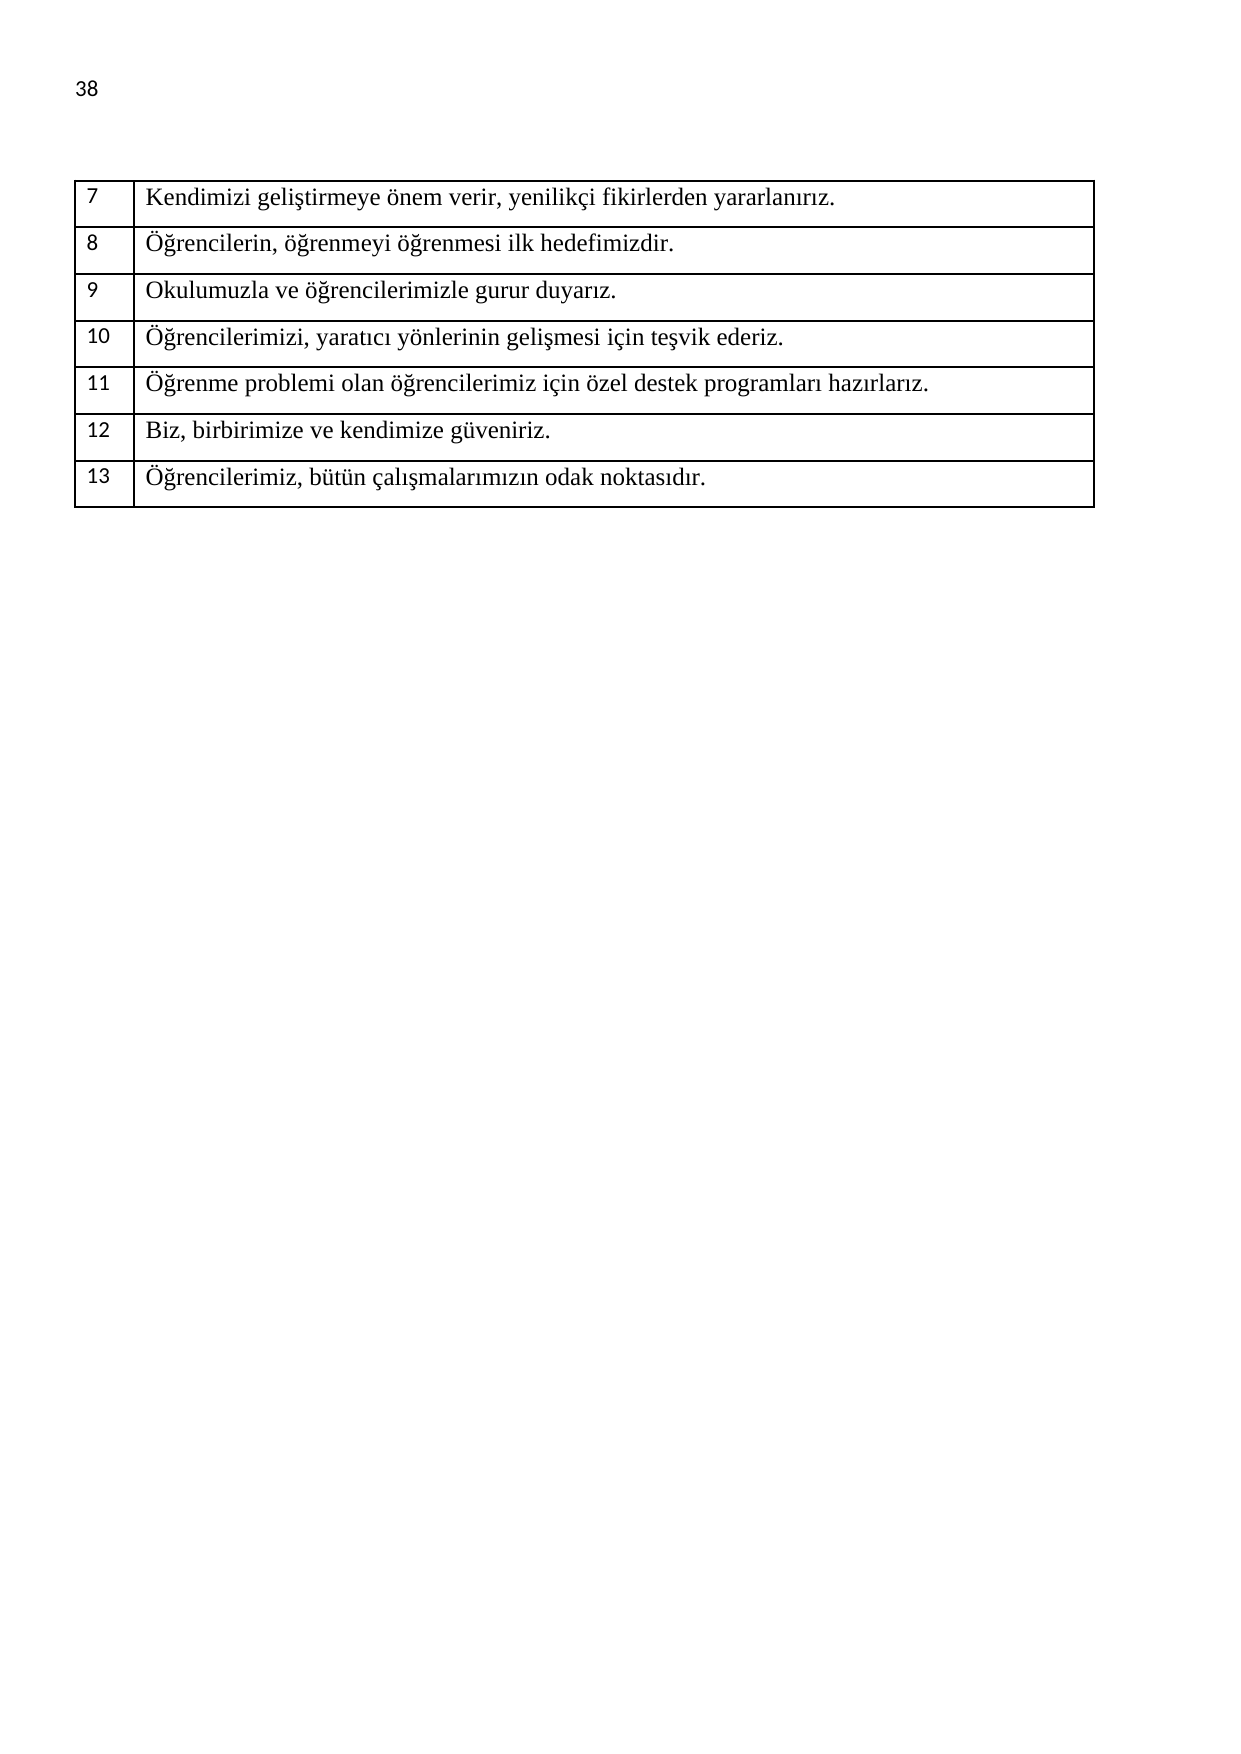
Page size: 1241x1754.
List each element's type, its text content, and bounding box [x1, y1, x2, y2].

table_cell 10 [76, 322, 133, 366]
table_cell 12 [76, 415, 133, 459]
table_cell 7 [76, 182, 133, 226]
table_cell Kendimizi geliştirmeye önem verir, yenilikçi fikirlerden yararlanırız. [135, 182, 1093, 226]
table_cell Biz, birbirimize ve kendimize güveniriz. [135, 415, 1093, 459]
table_cell 13 [76, 462, 133, 506]
table_cell Okulumuzla ve öğrencilerimizle gurur duyarız. [135, 275, 1093, 319]
table_cell Öğrencilerimiz, bütün çalışmalarımızın odak noktasıdır. [135, 462, 1093, 506]
table_cell 9 [76, 275, 133, 319]
table_cell Öğrenme problemi olan öğrencilerimiz için özel destek programları hazırlarız. [135, 368, 1093, 413]
table_cell Öğrencilerimizi, yaratıcı yönlerinin gelişmesi için teşvik ederiz. [135, 322, 1093, 366]
table_cell 11 [76, 368, 133, 413]
table_cell 8 [76, 228, 133, 273]
table_cell Öğrencilerin, öğrenmeyi öğrenmesi ilk hedefimizdir. [135, 228, 1093, 273]
